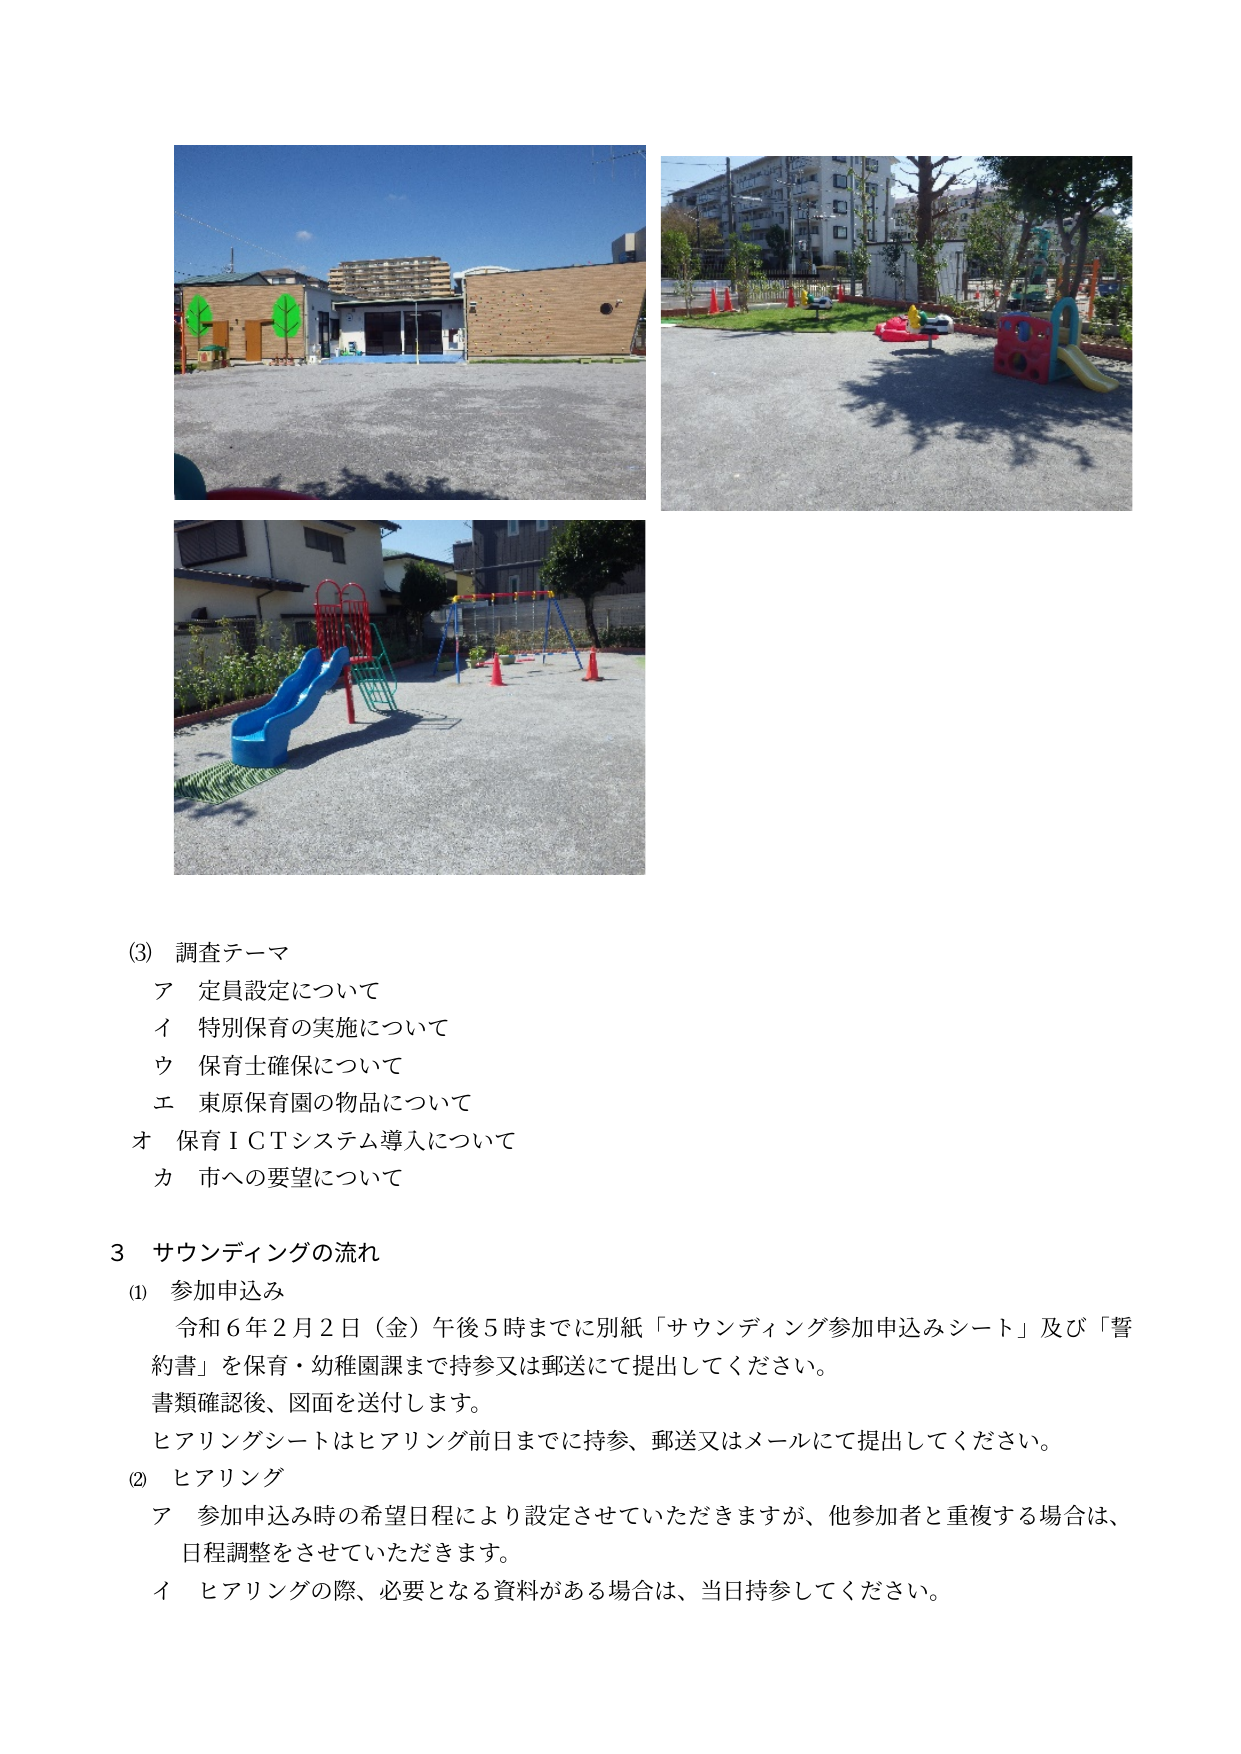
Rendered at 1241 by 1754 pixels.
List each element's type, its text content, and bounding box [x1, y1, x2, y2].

text ア 定員設定について [106, 971, 1134, 1008]
text ３ サウンディングの流れ [106, 1233, 1134, 1271]
text オ 保育ＩＣＴシステム導入について [106, 1121, 1134, 1158]
picture [173, 520, 646, 875]
text ⑵ ヒアリング [128, 1458, 1134, 1496]
picture [174, 145, 646, 500]
text エ 東原保育園の物品について [106, 1083, 1134, 1121]
text カ 市への要望について [106, 1158, 1134, 1196]
text イ 特別保育の実施について [106, 1008, 1134, 1046]
text ウ 保育士確保について [106, 1046, 1134, 1083]
text ヒアリングシートはヒアリング前日までに持参、郵送又はメールにて提出してください。 [150, 1421, 1134, 1458]
text 令和６年２月２日（金）午後５時までに別紙「サウンディング参加申込みシート」及び「誓約書」を保育・幼稚園課まで持参又は郵送にて提出してください。 [128, 1308, 1134, 1383]
text 書類確認後、図面を送付します。 [128, 1383, 1134, 1421]
text ⑶ 調査テーマ [106, 933, 1134, 971]
text ア 参加申込み時の希望日程により設定させていただきますが、他参加者と重複する場合は、日程調整をさせていただきます。 [150, 1496, 1134, 1571]
picture [660, 156, 1133, 511]
text イ ヒアリングの際、必要となる資料がある場合は、当日持参してください。 [128, 1571, 1134, 1608]
text ⑴ 参加申込み [128, 1271, 1134, 1308]
